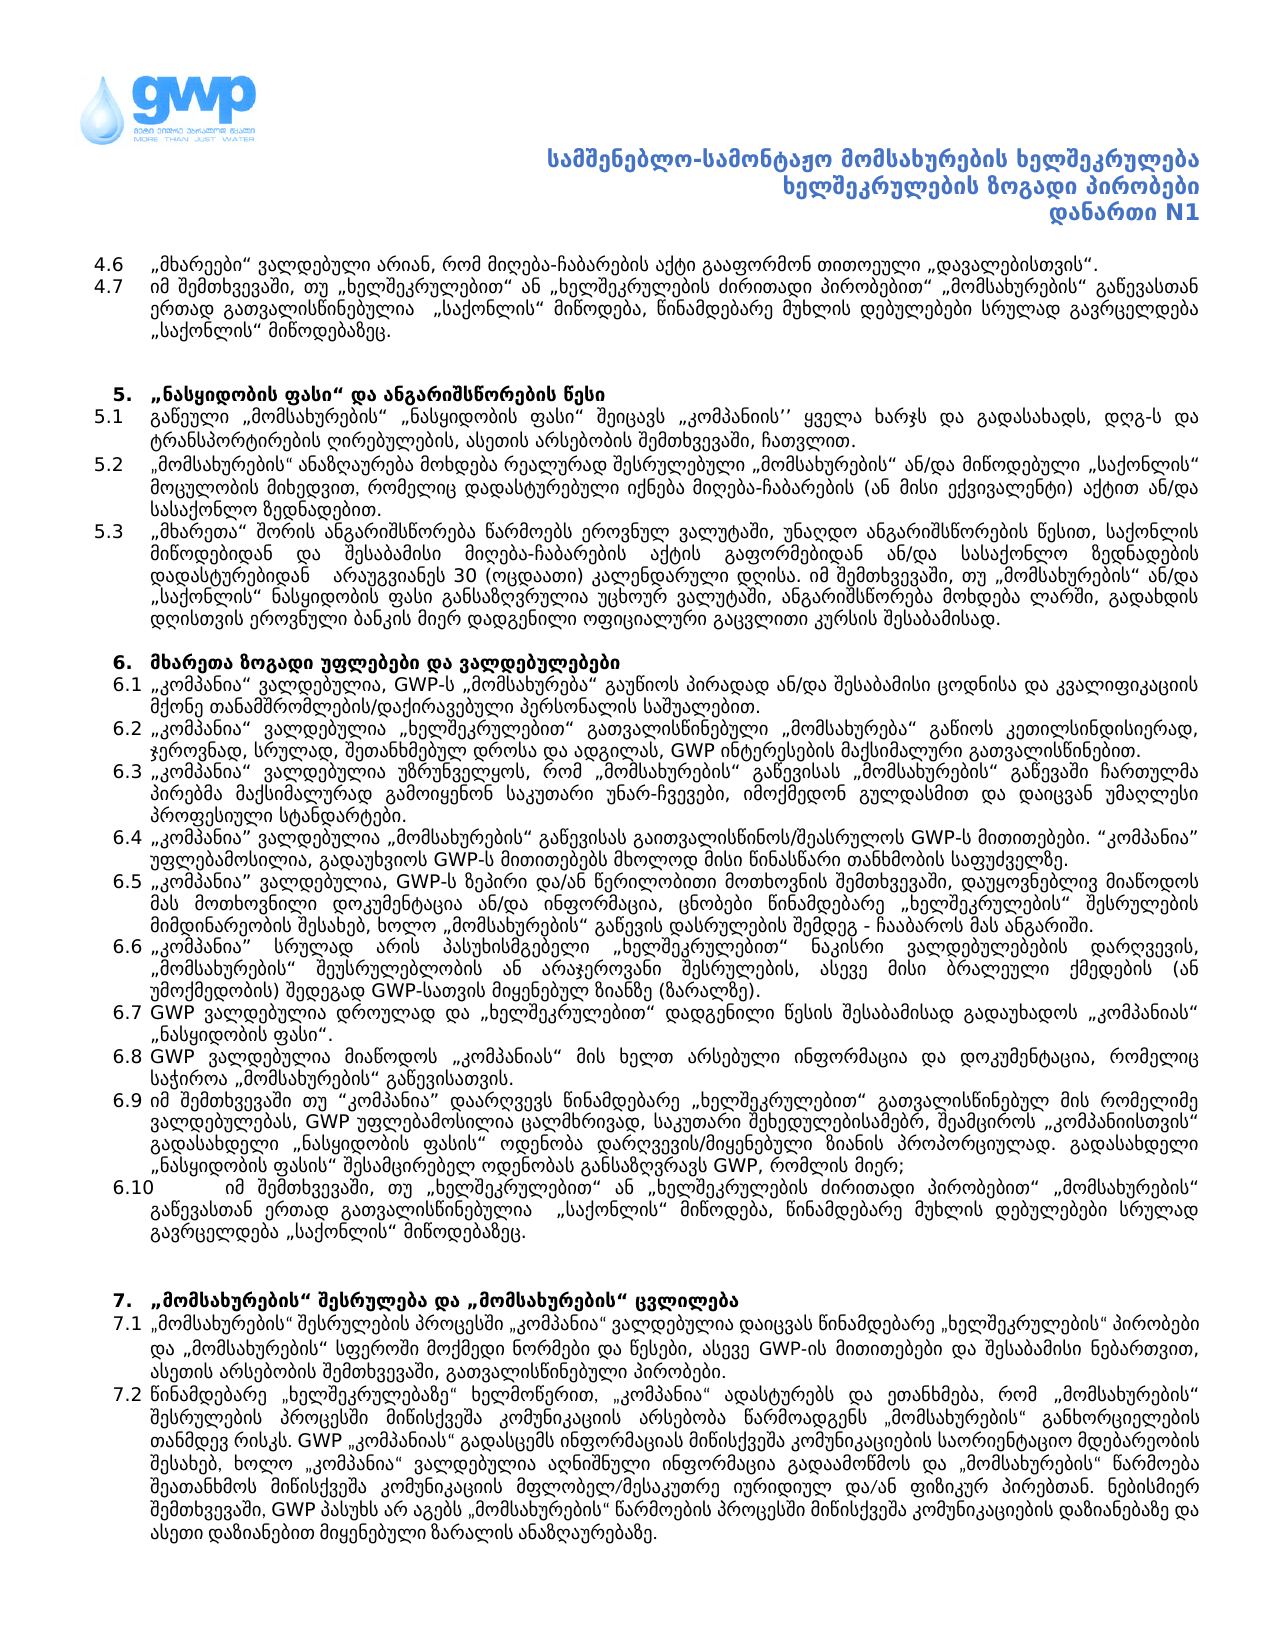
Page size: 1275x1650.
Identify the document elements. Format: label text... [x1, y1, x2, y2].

list „მომსახურების“ შესრულების პროცესში „კომპანია“ ვალდებულია დაიცვას წინამდებარე „ხელშეკრულების“ პირობები და „მომსახურების“ სფეროში მოქმედი ნორმები და წესები, ასევე GWP-ის მითითებები და შესაბამისი ნებართვით, ასეთის არსებობის შემთხვევაში, გათვალისწინებული პირობები. [112, 1312, 1200, 1383]
list წინამდებარე „ხელშეკრულებაზე“ ხელმოწერით, „კომპანია“ ადასტურებს და ეთანხმება, რომ „მომსახურების“ შესრულების პროცესში მიწისქვეშა კომუნიკაციის არსებობა წარმოადგენს „მომსახურების“ განხორციელების თანმდევ რისკს. GWP „კომპანიას“ გადასცემს ინფორმაციას მიწისქვეშა კომუნიკაციების საორიენტაციო მდებარეობის შესახებ, ხოლო „კომპანია“ ვალდებულია აღნიშნული ინფორმაცია გადაამოწმოს და „მომსახურების“ წარმოება შეათანხმოს მიწისქვეშა კომუნიკაციის მფლობელ/მესაკუთრე იურიდიულ და/ან ფიზიკურ პირებთან. ნებისმიერ შემთხვევაში, GWP პასუხს არ აგებს „მომსახურების“ წარმოების პროცესში მიწისქვეშა კომუნიკაციების დაზიანებაზე და ასეთი დაზიანებით მიყენებული ზარალის ანაზღაურებაზე. [112, 1383, 1200, 1544]
picture [75, 75, 259, 147]
list „კომპანია“ ვალდებულია უზრუნველყოს, რომ „მომსახურების“ გაწევისას „მომსახურების“ გაწევაში ჩართულმა პირებმა მაქსიმალურად გამოიყენონ საკუთარი უნარ-ჩვევები, იმოქმედონ გულდასმით და დაიცვან უმაღლესი პროფესიული სტანდარტები. [112, 762, 1200, 827]
list „მომსახურების“ ანაზღაურება მოხდება რეალურად შესრულებული „მომსახურების“ ან/და მიწოდებული „საქონლის“ მოცულობის მიხედვით, რომელიც დადასტურებული იქნება მიღება-ჩაბარების (ან მისი ექვივალენტი) აქტით ან/და სასაქონლო ზედნადებით. [94, 453, 1200, 521]
list GWP ვალდებულია დროულად და „ხელშეკრულებით“ დადგენილი წესის შესაბამისად გადაუხადოს „კომპანიას“ „ნასყიდობის ფასი“. [112, 1002, 1200, 1046]
list „ნასყიდობის ფასი“ და ანგარიშსწორების წესი [112, 384, 1200, 406]
list იმ შემთხვევაში, თუ „ხელშეკრულებით“ ან „ხელშეკრულების ძირითადი პირობებით“ „მომსახურების“ გაწევასთან ერთად გათვალისწინებულია „საქონლის“ მიწოდება, წინამდებარე მუხლის დებულებები სრულად გავრცელდება „საქონლის“ მიწოდებაზეც. [112, 1177, 1200, 1243]
list მხარეთა ზოგადი უფლებები და ვალდებულებები [112, 652, 1200, 674]
list იმ შემთხვევაში თუ “კომპანია” დაარღვევს წინამდებარე „ხელშეკრულებით“ გათვალისწინებულ მის რომელიმე ვალდებულებას, GWP უფლებამოსილია ცალმხრივად, საკუთარი შეხედულებისამებრ, შეამციროს „კომპანიისთვის“ გადასახდელი „ნასყიდობის ფასის“ ოდენობა დარღვევის/მიყენებული ზიანის პროპორციულად. გადასახდელი „ნასყიდობის ფასის“ შესამცირებელ ოდენობას განსაზღვრავს GWP, რომლის მიერ; [112, 1090, 1200, 1177]
list გაწეული „მომსახურების“ „ნასყიდობის ფასი“ შეიცავს „კომპანიის’’ ყველა ხარჯს და გადასახადს, დღგ-ს და ტრანსპორტირების ღირებულების, ასეთის არსებობის შემთხვევაში, ჩათვლით. [94, 406, 1200, 453]
list „კომპანია” სრულად არის პასუხისმგებელი „ხელშეკრულებით“ ნაკისრი ვალდებულებების დარღვევის, „მომსახურების“ შეუსრულებლობის ან არაჯეროვანი შესრულების, ასევე მისი ბრალეული ქმედების (ან უმოქმედობის) შედეგად GWP-სათვის მიყენებულ ზიანზე (ზარალზე). [112, 937, 1200, 1002]
list „მხარეები“ ვალდებული არიან, რომ მიღება-ჩაბარების აქტი გააფორმონ თითოეული „დავალებისთვის“. [94, 254, 1200, 276]
list GWP ვალდებულია მიაწოდოს „კომპანიას“ მის ხელთ არსებული ინფორმაცია და დოკუმენტაცია, რომელიც საჭიროა „მომსახურების“ გაწევისათვის. [112, 1046, 1200, 1090]
list „კომპანია” ვალდებულია „მომსახურების“ გაწევისას გაითვალისწინოს/შეასრულოს GWP-ს მითითებები. “კომპანია” უფლებამოსილია, გადაუხვიოს GWP-ს მითითებებს მხოლოდ მისი წინასწარი თანხმობის საფუძველზე. [112, 827, 1200, 871]
list „მხარეთა“ შორის ანგარიშსწორება წარმოებს ეროვნულ ვალუტაში, უნაღდო ანგარიშსწორების წესით, საქონლის მიწოდებიდან და შესაბამისი მიღება-ჩაბარების აქტის გაფორმებიდან ან/და სასაქონლო ზედნადების დადასტურებიდან არაუგვიანეს 30 (ოცდაათი) კალენდარული დღისა. იმ შემთხვევაში, თუ „მომსახურების“ ან/და „საქონლის“ ნასყიდობის ფასი განსაზღვრულია უცხოურ ვალუტაში, ანგარიშსწორება მოხდება ლარში, გადახდის დღისთვის ეროვნული ბანკის მიერ დადგენილი ოფიციალური გაცვლითი კურსის შესაბამისად. [94, 521, 1200, 630]
list იმ შემთხვევაში, თუ „ხელშეკრულებით“ ან „ხელშეკრულების ძირითადი პირობებით“ „მომსახურების“ გაწევასთან ერთად გათვალისწინებულია „საქონლის“ მიწოდება, წინამდებარე მუხლის დებულებები სრულად გავრცელდება „საქონლის“ მიწოდებაზეც. [94, 276, 1200, 342]
list „მომსახურების“ შესრულება და „მომსახურების“ ცვლილება [112, 1290, 1200, 1312]
list „კომპანია“ ვალდებულია „ხელშეკრულებით“ გათვალისწინებული „მომსახურება“ გაწიოს კეთილსინდისიერად, ჯეროვნად, სრულად, შეთანხმებულ დროსა და ადგილას, GWP ინტერესების მაქსიმალური გათვალისწინებით. [112, 718, 1200, 762]
list „კომპანია“ ვალდებულია, GWP-ს „მომსახურება“ გაუწიოს პირადად ან/და შესაბამისი ცოდნისა და კვალიფიკაციის მქონე თანამშრომლების/დაქირავებული პერსონალის საშუალებით. [112, 674, 1200, 718]
list „კომპანია” ვალდებულია, GWP-ს ზეპირი და/ან წერილობითი მოთხოვნის შემთხვევაში, დაუყოვნებლივ მიაწოდოს მას მოთხოვნილი დოკუმენტაცია ან/და ინფორმაცია, ცნობები წინამდებარე „ხელშეკრულების“ შესრულების მიმდინარეობის შესახებ, ხოლო „მომსახურების“ გაწევის დასრულების შემდეგ - ჩააბაროს მას ანგარიში. [112, 871, 1200, 937]
